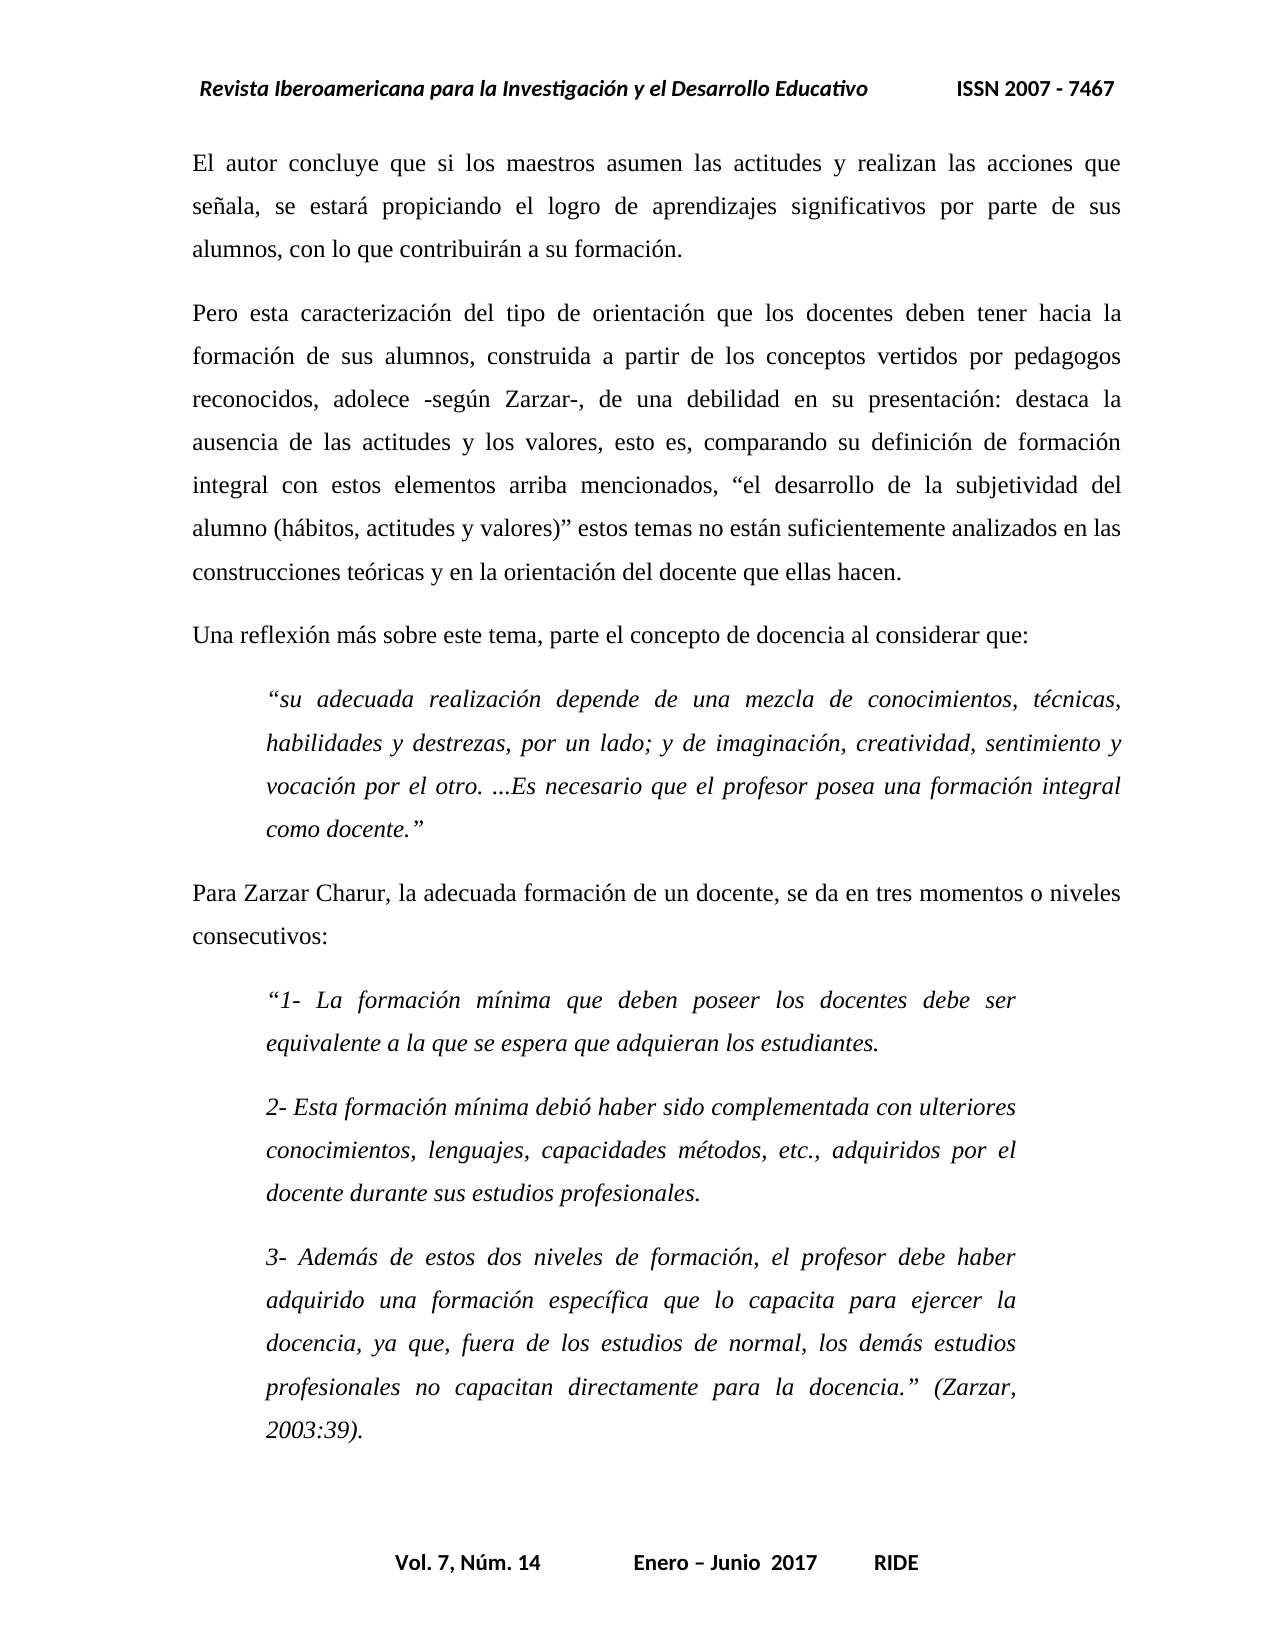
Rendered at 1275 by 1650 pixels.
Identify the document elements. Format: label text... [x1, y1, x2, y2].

text 2- Esta formación mínima debió haber sido complementada con ulteriores conocimientos, lenguajes, capacidades métodos, etc., adquiridos por el docente durante sus estudios profesionales. [266, 1092, 1017, 1207]
text “1- La formación mínima que deben poseer los docentes debe ser equivalente a la que se espera que adquieran los estudiantes. [266, 985, 1017, 1057]
text Para Zarzar Charur, la adecuada formación de un docente, se da en tres momentos o niveles consecutivos: [192, 878, 1122, 950]
text “su adecuada realización depende de una mezcla de conocimientos, técnicas, habilidades y destrezas, por un lado; y de imaginación, creatividad, sentimiento y vocación por el otro. ...Es necesario que el profesor posea una formación integral como docente.” [266, 684, 1122, 843]
text 3- Además de estos dos niveles de formación, el profesor debe haber adquirido una formación específica que lo capacita para ejercer la docencia, ya que, fuera de los estudios de normal, los demás estudios profesionales no capacitan directamente para la docencia.” (Zarzar, 2003:39). [266, 1242, 1017, 1443]
text Pero esta caracterización del tipo de orientación que los docentes deben tener hacia la formación de sus alumnos, construida a partir de los conceptos vertidos por pedagogos reconocidos, adolece -según Zarzar-, de una debilidad en su presentación: destaca la ausencia de las actitudes y los valores, esto es, comparando su definición de formación integral con estos elementos arriba mencionados, “el desarrollo de la subjetividad del alumno (hábitos, actitudes y valores)” estos temas no están suficientemente analizados en las construcciones teóricas y en la orientación del docente que ellas hacen. [192, 298, 1122, 585]
text El autor concluye que si los maestros asumen las actitudes y realizan las acciones que señala, se estará propiciando el logro de aprendizajes significativos por parte de sus alumnos, con lo que contribuirán a su formación. [192, 148, 1122, 263]
text Una reflexión más sobre este tema, parte el concepto de docencia al considerar que: [192, 621, 1122, 649]
